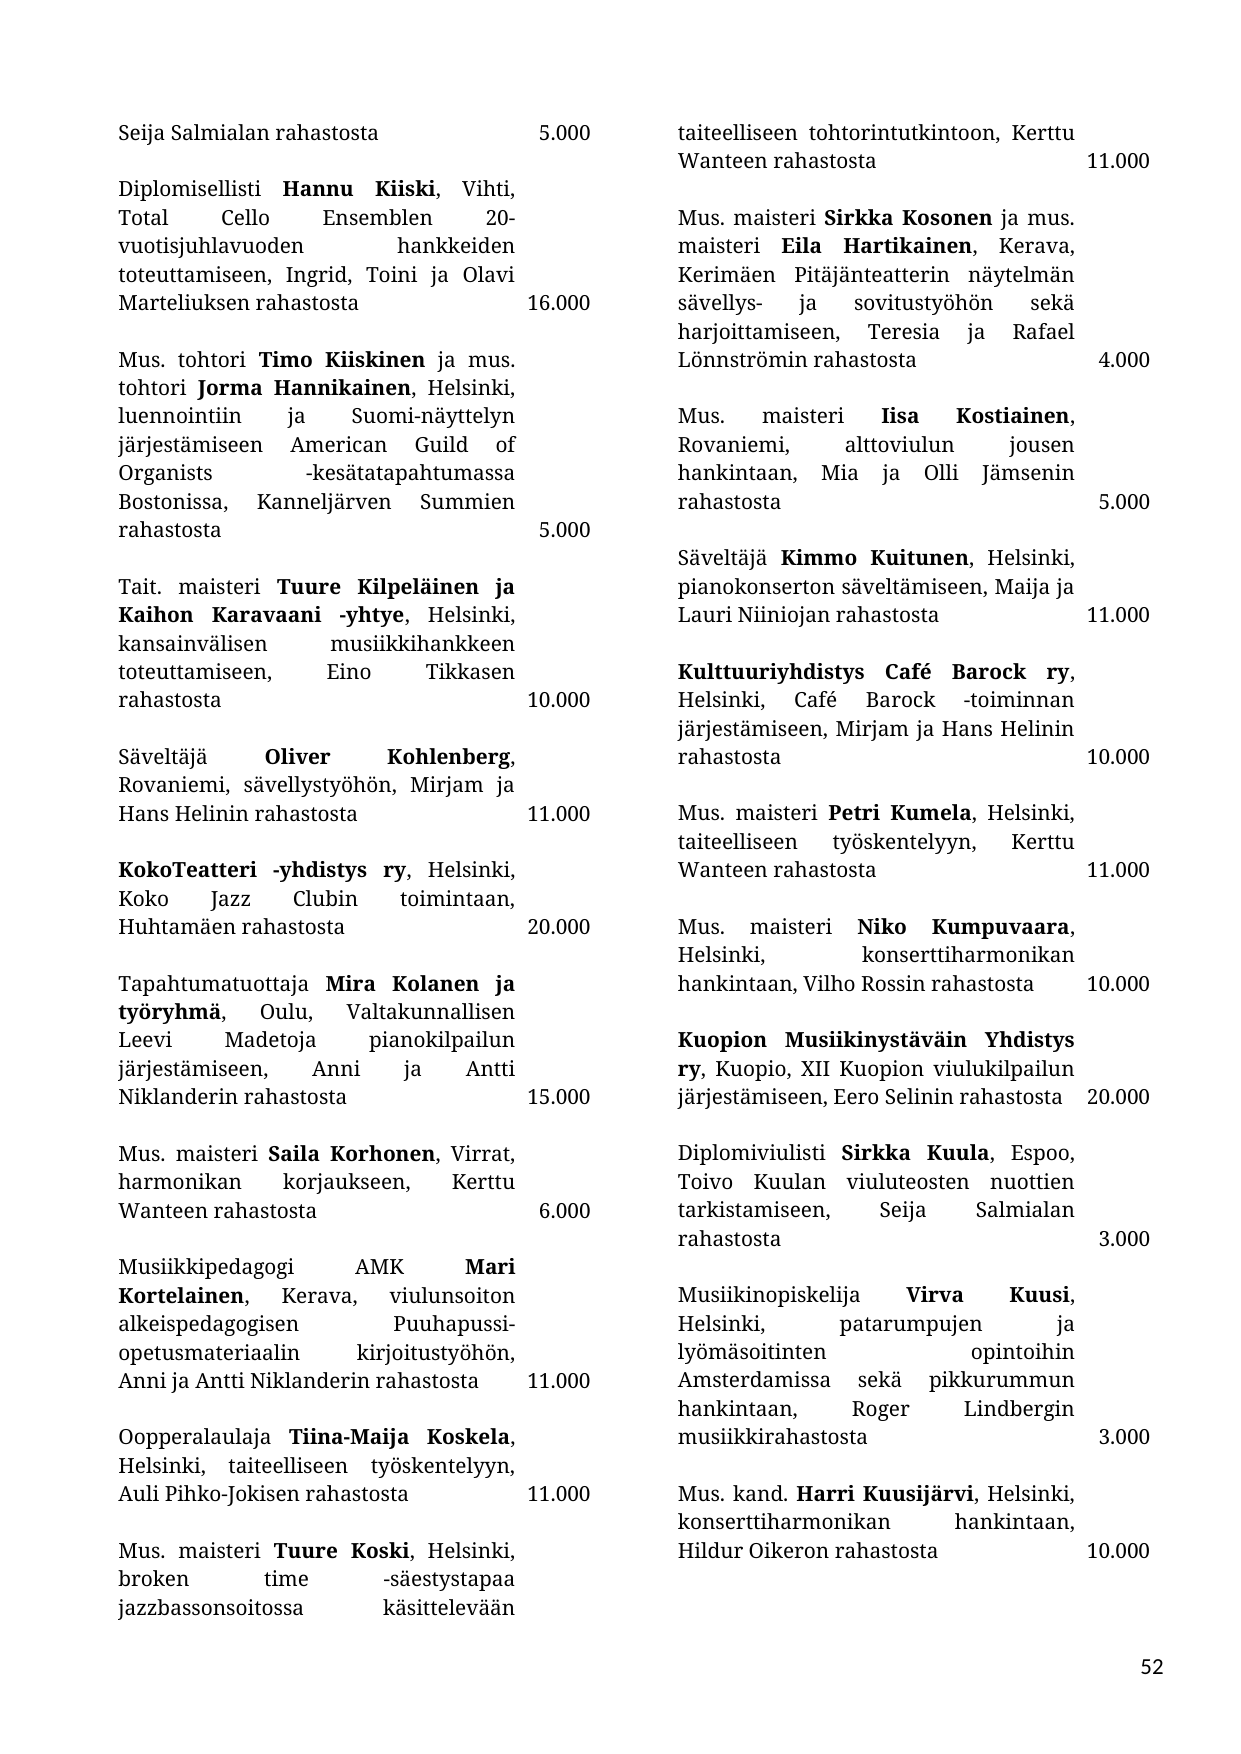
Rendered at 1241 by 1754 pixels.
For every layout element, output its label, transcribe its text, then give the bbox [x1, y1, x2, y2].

text Mus. maisteri Iisa Kostiainen, Rovaniemi, alttoviulun jousen hankintaan, Mia ja Olli Jämsenin rahastosta 5.000 [678, 402, 1075, 543]
text Mus. kand. Harri Kuusijärvi, Helsinki, konserttiharmonikan hankintaan, Hildur Oikeron rahastosta 10.000 [678, 1479, 1075, 1592]
text Musiikkipedagogi AMK Mari Kortelainen, Kerava, viulunsoiton alkeispedagogisen Puuhapussi-opetusmateriaalin kirjoitustyöhön, Anni ja Antti Niklanderin rahastosta 11.000 [118, 1252, 515, 1422]
text Säveltäjä Oliver Kohlenberg, Rovaniemi, sävellystyöhön, Mirjam ja Hans Helinin rahastosta 11.000 [118, 742, 515, 855]
text Diplomiviulisti Sirkka Kuula, Espoo, Toivo Kuulan viuluteosten nuottien tarkistamiseen, Seija Salmialan rahastosta 3.000 [678, 1138, 1075, 1280]
text Mus. maisteri Niko Kumpuvaara, Helsinki, konserttiharmonikan hankintaan, Vilho Rossin rahastosta 10.000 [678, 912, 1075, 1025]
text Mus. maisteri Petri Kumela, Helsinki, taiteelliseen työskentelyyn, Kerttu Wanteen rahastosta 11.000 [678, 798, 1075, 912]
text KokoTeatteri -yhdistys ry, Helsinki, Koko Jazz Clubin toimintaan, Huhtamäen rahastosta 20.000 [118, 855, 515, 969]
text Oopperalaulaja Tiina-Maija Koskela, Helsinki, taiteelliseen työskentelyyn, Auli Pihko-Jokisen rahastosta 11.000 [118, 1422, 515, 1536]
text Tait. maisteri Tuure Kilpeläinen ja Kaihon Karavaani -yhtye, Helsinki, kansainvälisen musiikkihankkeen toteuttamiseen, Eino Tikkasen rahastosta 10.000 [118, 572, 515, 742]
text Kulttuuriyhdistys Café Barock ry, Helsinki, Café Barock -toiminnan järjestämiseen, Mirjam ja Hans Helinin rahastosta 10.000 [678, 657, 1075, 798]
text Musiikinopiskelija Virva Kuusi, Helsinki, patarumpujen ja lyömäsoitinten opintoihin Amsterdamissa sekä pikkurummun hankintaan, Roger Lindbergin musiikkirahastosta 3.000 [678, 1280, 1075, 1479]
text Mus. maisteri Tuure Koski, Helsinki, broken time -säestystapaa jazzbassonsoitossa käsittelevään taiteelliseen tohtorintutkintoon, Kerttu Wanteen rahastosta 11.000 [118, 1536, 515, 1621]
text Kaustisen Kamarimusiikkiyhdistys ry, Kaustinen, 36. Kaustisen Kamarimusiikkiviikon järjestämiseen, Seija Salmialan rahastosta 5.000 [118, 118, 515, 174]
text Kuopion Musiikinystäväin Yhdistys ry, Kuopio, XII Kuopion viulukilpailun järjestämiseen, Eero Selinin rahastosta 20.000 [678, 1025, 1075, 1138]
text Mus. maisteri Tuure Koski, Helsinki, broken time -säestystapaa jazzbassonsoitossa käsittelevään taiteelliseen tohtorintutkintoon, Kerttu Wanteen rahastosta 11.000 [678, 118, 1075, 203]
text Mus. maisteri Saila Korhonen, Virrat, harmonikan korjaukseen, Kerttu Wanteen rahastosta 6.000 [118, 1139, 515, 1252]
text Mus. tohtori Timo Kiiskinen ja mus. tohtori Jorma Hannikainen, Helsinki, luennointiin ja Suomi-näyttelyn järjestämiseen American Guild of Organists -kesätatapahtumassa Bostonissa, Kanneljärven Summien rahastosta 5.000 [118, 345, 515, 572]
text Säveltäjä Kimmo Kuitunen, Helsinki, pianokonserton säveltämiseen, Maija ja Lauri Niiniojan rahastosta 11.000 [678, 543, 1075, 657]
text Mus. maisteri Sirkka Kosonen ja mus. maisteri Eila Hartikainen, Kerava, Kerimäen Pitäjänteatterin näytelmän sävellys- ja sovitustyöhön sekä harjoittamiseen, Teresia ja Rafael Lönnströmin rahastosta 4.000 [678, 203, 1075, 402]
text Tapahtumatuottaja Mira Kolanen ja työryhmä, Oulu, Valtakunnallisen Leevi Madetoja pianokilpailun järjestämiseen, Anni ja Antti Niklanderin rahastosta 15.000 [118, 969, 515, 1139]
text Diplomisellisti Hannu Kiiski, Vihti, Total Cello Ensemblen 20-vuotisjuhlavuoden hankkeiden toteuttamiseen, Ingrid, Toini ja Olavi Marteliuksen rahastosta 16.000 [118, 174, 515, 345]
